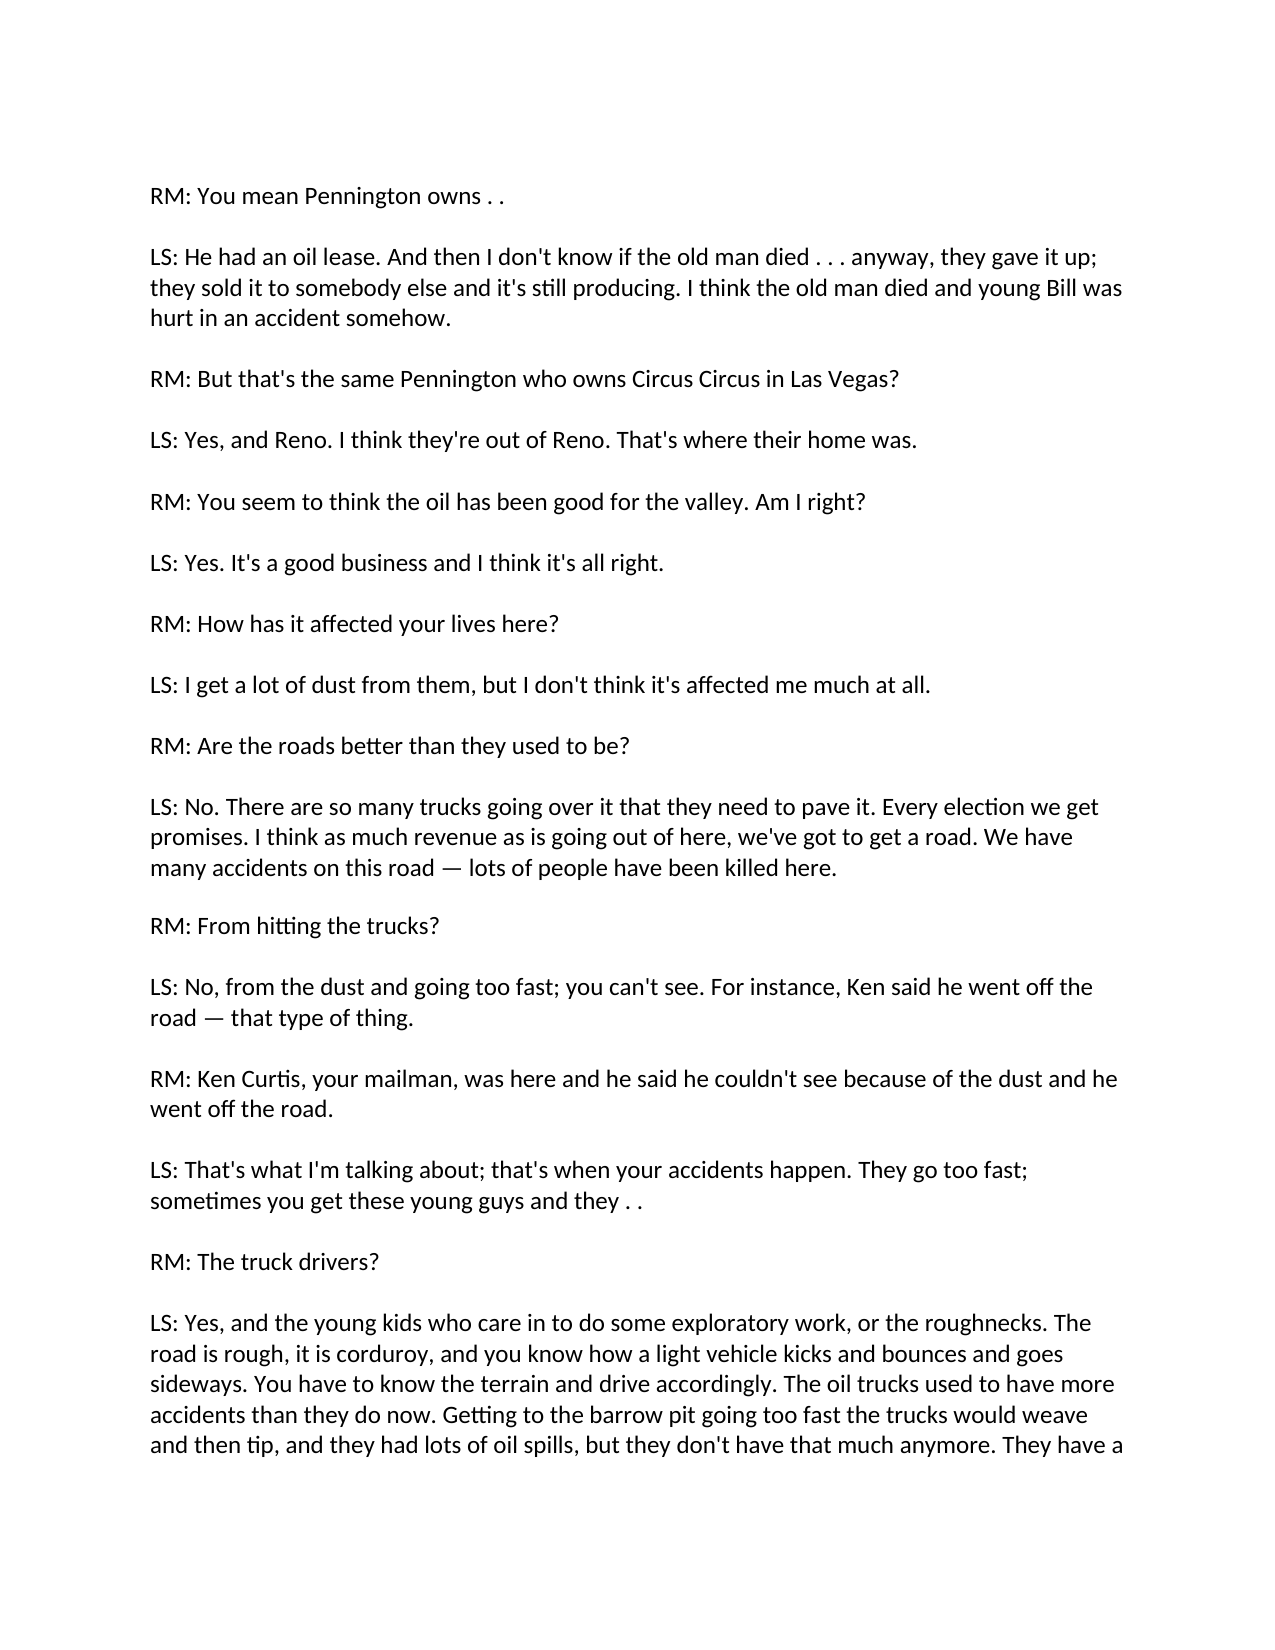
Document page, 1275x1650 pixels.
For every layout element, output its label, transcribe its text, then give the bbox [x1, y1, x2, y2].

text LS: Yes, and Reno. I think they're out of Reno. That's where their home was. [150, 425, 1125, 455]
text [150, 1307, 1125, 1460]
text LS: He had an oil lease. And then I don't know if the old man died . . . anyway, they gave it up; they sold it to somebody else and it's still producing. I think the old man died and young Bill was hurt in an accident somehow. [150, 242, 1125, 333]
text RM: Are the roads better than they used to be? [150, 730, 1125, 760]
text RM: The truck drivers? [150, 1246, 1125, 1277]
text RM: You mean Pennington owns . . [150, 181, 1125, 211]
text LS: No. There are so many trucks going over it that they need to pave it. Every election we get promises. I think as much revenue as is going out of here, we've got to get a road. We have many accidents on this road — lots of people have been killed here. [150, 791, 1125, 911]
text LS: I get a lot of dust from them, but I don't think it's affected me much at all. [150, 669, 1125, 699]
text RM: How has it affected your lives here? [150, 608, 1125, 638]
text LS: That's what I'm talking about; that's when your accidents happen. They go too fast; sometimes you get these young guys and they . . [150, 1155, 1125, 1216]
text RM: Ken Curtis, your mailman, was here and he said he couldn't see because of the dust and he went off the road. [150, 1063, 1125, 1124]
text LS: Yes. It's a good business and I think it's all right. [150, 547, 1125, 577]
text LS: No, from the dust and going too fast; you can't see. For instance, Ken said he went off the road — that type of thing. [150, 972, 1125, 1033]
text RM: You seem to think the oil has been good for the valley. Am I right? [150, 486, 1125, 516]
text RM: But that's the same Pennington who owns Circus Circus in Las Vegas? [150, 364, 1125, 394]
text RM: From hitting the trucks? [150, 911, 1125, 941]
